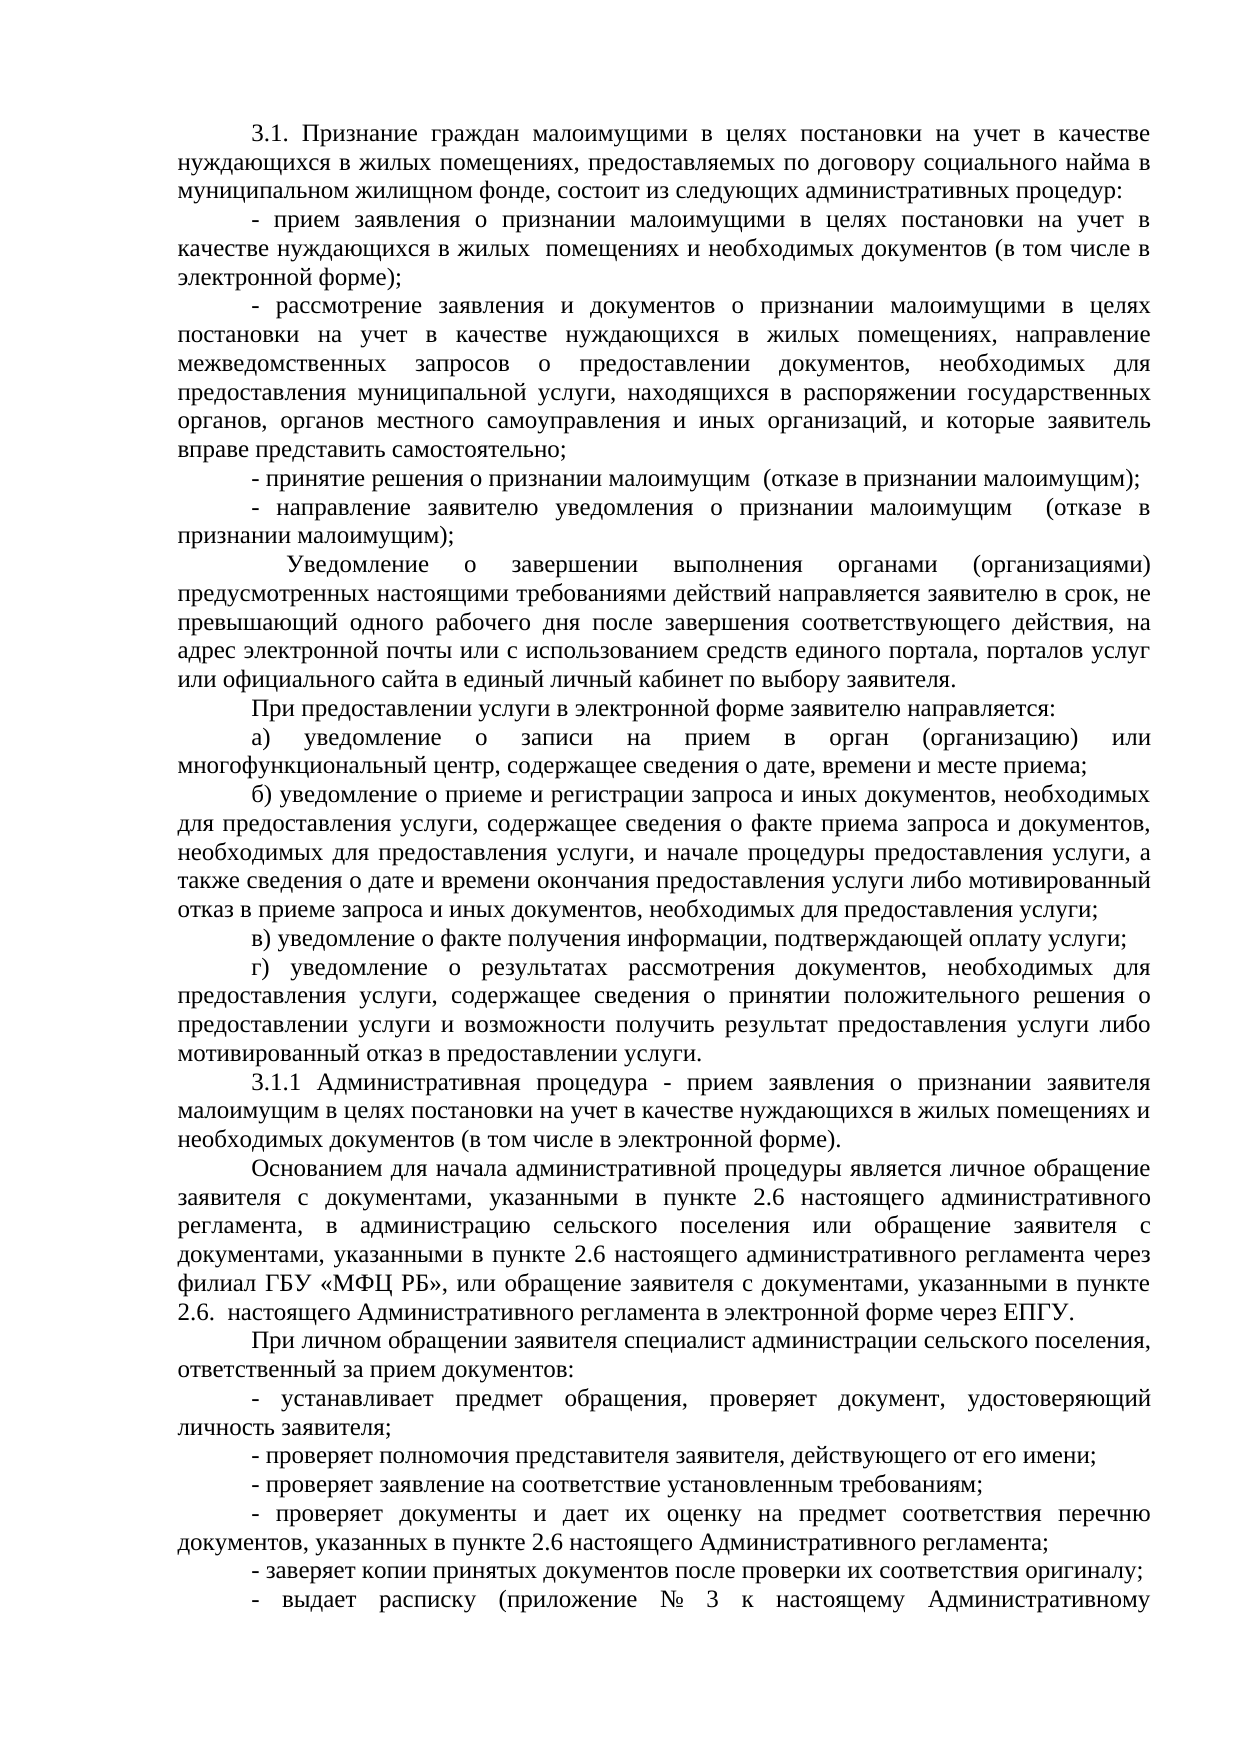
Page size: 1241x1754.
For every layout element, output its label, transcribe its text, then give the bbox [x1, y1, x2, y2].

text б) уведомление о приеме и регистрации запроса и иных документов, необходимых для предоставления услуги, содержащее сведения о факте приема запроса и документов, необходимых для предоставления услуги, и начале процедуры предоставления услуги, а также сведения о дате и времени окончания предоставления услуги либо мотивированный отказ в приеме запроса и иных документов, необходимых для предоставления услуги; [177, 779, 1152, 923]
text Уведомление о завершении выполнения органами (организациями) предусмотренных настоящими требованиями действий направляется заявителю в срок, не превышающий одного рабочего дня после завершения соответствующего действия, на адрес электронной почты или с использованием средств единого портала, порталов услуг или официального сайта в единый личный кабинет по выбору заявителя. [177, 549, 1152, 693]
text При личном обращении заявителя специалист администрации сельского поселения, ответственный за прием документов: [177, 1326, 1152, 1383]
text - рассмотрение заявления и документов о признании малоимущими в целях постановки на учет в качестве нуждающихся в жилых помещениях, направление межведомственных запросов о предоставлении документов, необходимых для предоставления муниципальной услуги, находящихся в распоряжении государственных органов, органов местного самоуправления и иных организаций, и которые заявитель вправе представить самостоятельно; [177, 291, 1152, 463]
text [177, 1584, 1152, 1613]
text - проверяет документы и дает их оценку на предмет соответствия перечню документов, указанных в пункте 2.6 настоящего Административного регламента; [177, 1498, 1152, 1556]
text - прием заявления о признании малоимущими в целях постановки на учет в качестве нуждающихся в жилых помещениях и необходимых документов (в том числе в электронной форме); [177, 204, 1152, 291]
text - принятие решения о признании малоимущим (отказе в признании малоимущим); [177, 463, 1152, 492]
text г) уведомление о результатах рассмотрения документов, необходимых для предоставления услуги, содержащее сведения о принятии положительного решения о предоставлении услуги и возможности получить результат предоставления услуги либо мотивированный отказ в предоставлении услуги. [177, 952, 1152, 1067]
text При предоставлении услуги в электронной форме заявителю направляется: [177, 693, 1152, 722]
text - устанавливает предмет обращения, проверяет документ, удостоверяющий личность заявителя; [177, 1383, 1152, 1441]
text 3.1.1 Административная процедура - прием заявления о признании заявителя малоимущим в целях постановки на учет в качестве нуждающихся в жилых помещениях и необходимых документов (в том числе в электронной форме). [177, 1067, 1152, 1153]
text - заверяет копии принятых документов после проверки их соответствия оригиналу; [177, 1556, 1152, 1584]
text - проверяет полномочия представителя заявителя, действующего от его имени; [177, 1441, 1152, 1469]
text в) уведомление о факте получения информации, подтверждающей оплату услуги; [177, 923, 1152, 952]
text - проверяет заявление на соответствие установленным требованиям; [177, 1469, 1152, 1498]
text - направление заявителю уведомления о признании малоимущим (отказе в признании малоимущим); [177, 492, 1152, 549]
text 3.1. Признание граждан малоимущими в целях постановки на учет в качестве нуждающихся в жилых помещениях, предоставляемых по договору социального найма в муниципальном жилищном фонде, состоит из следующих административных процедур: [177, 118, 1152, 204]
text Основанием для начала административной процедуры является личное обращение заявителя с документами, указанными в пункте 2.6 настоящего административного регламента, в администрацию сельского поселения или обращение заявителя с документами, указанными в пункте 2.6 настоящего административного регламента через филиал ГБУ «МФЦ РБ», или обращение заявителя с документами, указанными в пункте 2.6. настоящего Административного регламента в электронной форме через ЕПГУ. [177, 1153, 1152, 1326]
text а) уведомление о записи на прием в орган (организацию) или многофункциональный центр, содержащее сведения о дате, времени и месте приема; [177, 722, 1152, 779]
